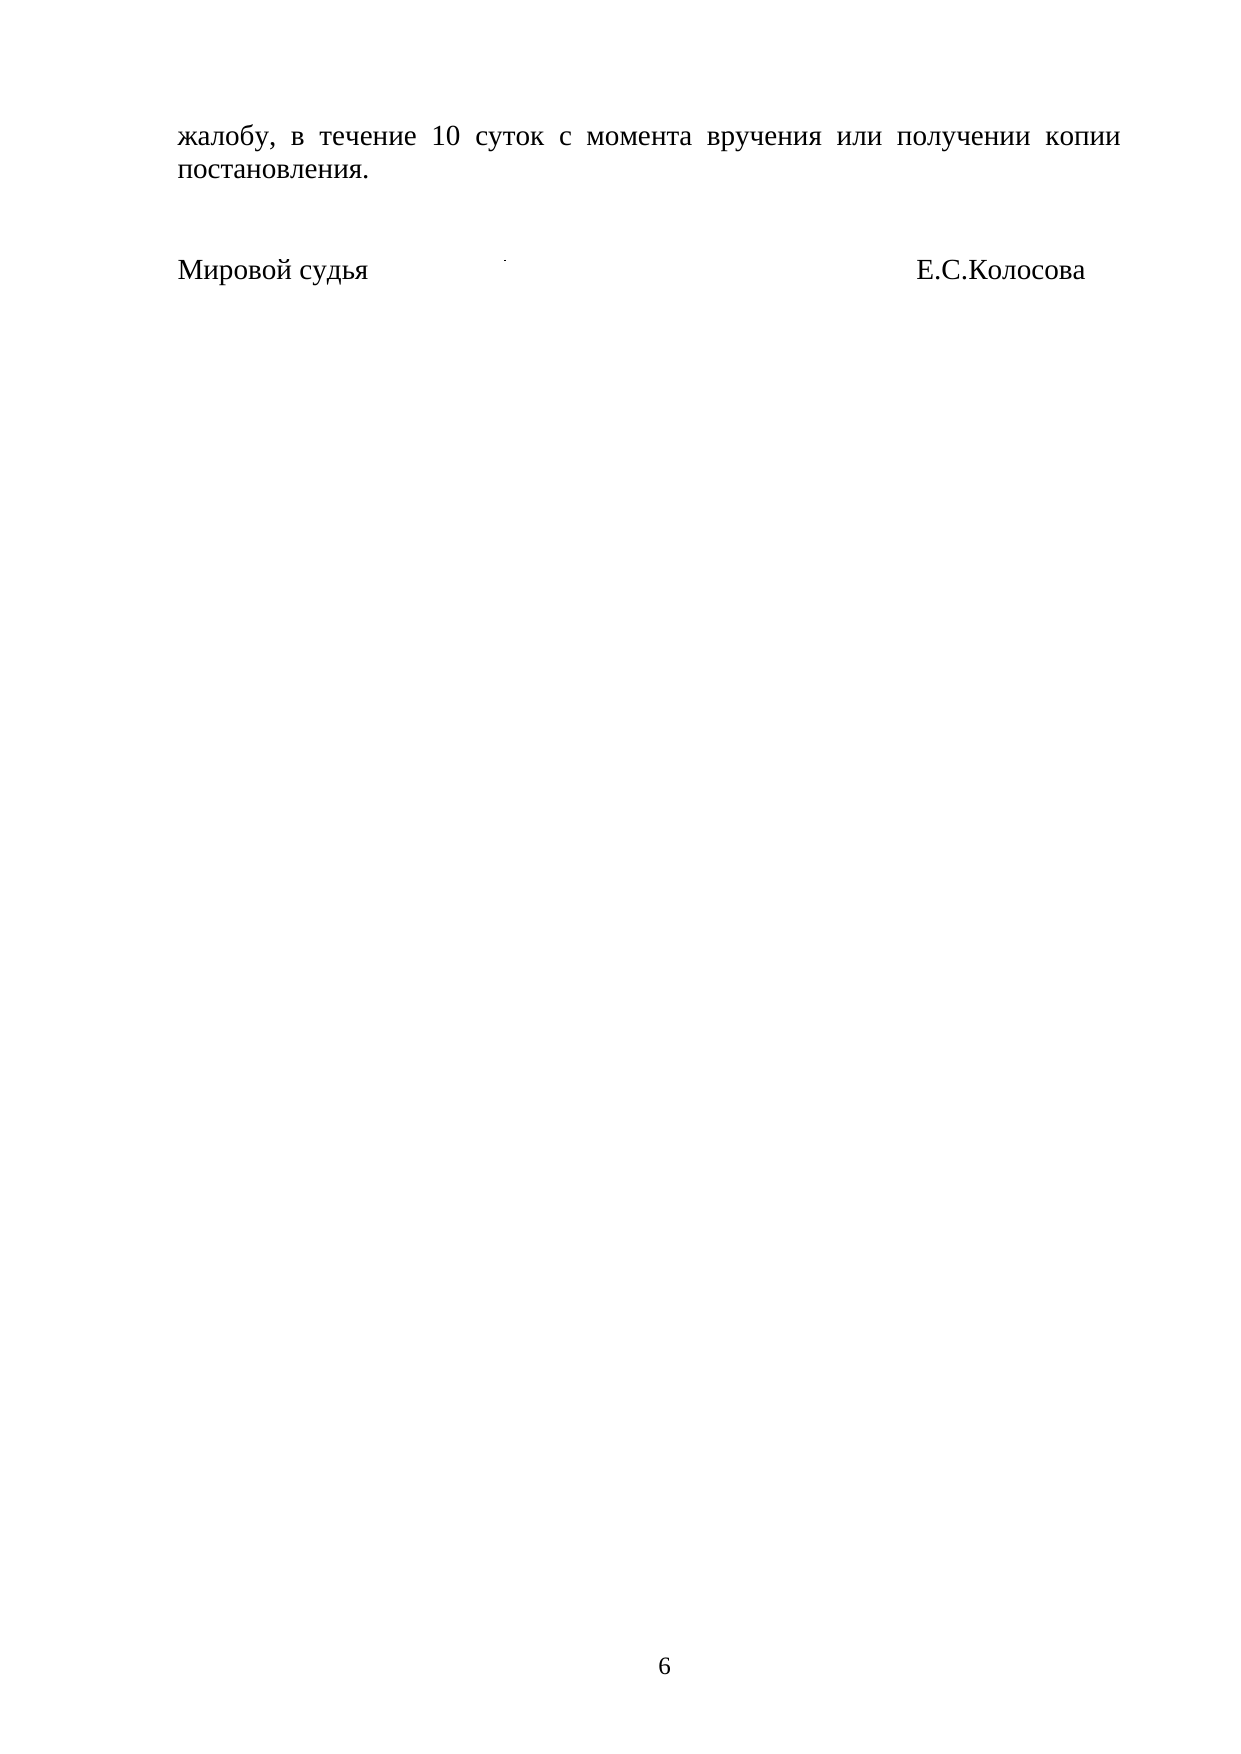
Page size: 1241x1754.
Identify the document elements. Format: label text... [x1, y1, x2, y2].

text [177, 118, 1122, 185]
text Мировой судья Е.С.Колосова [177, 252, 1122, 286]
